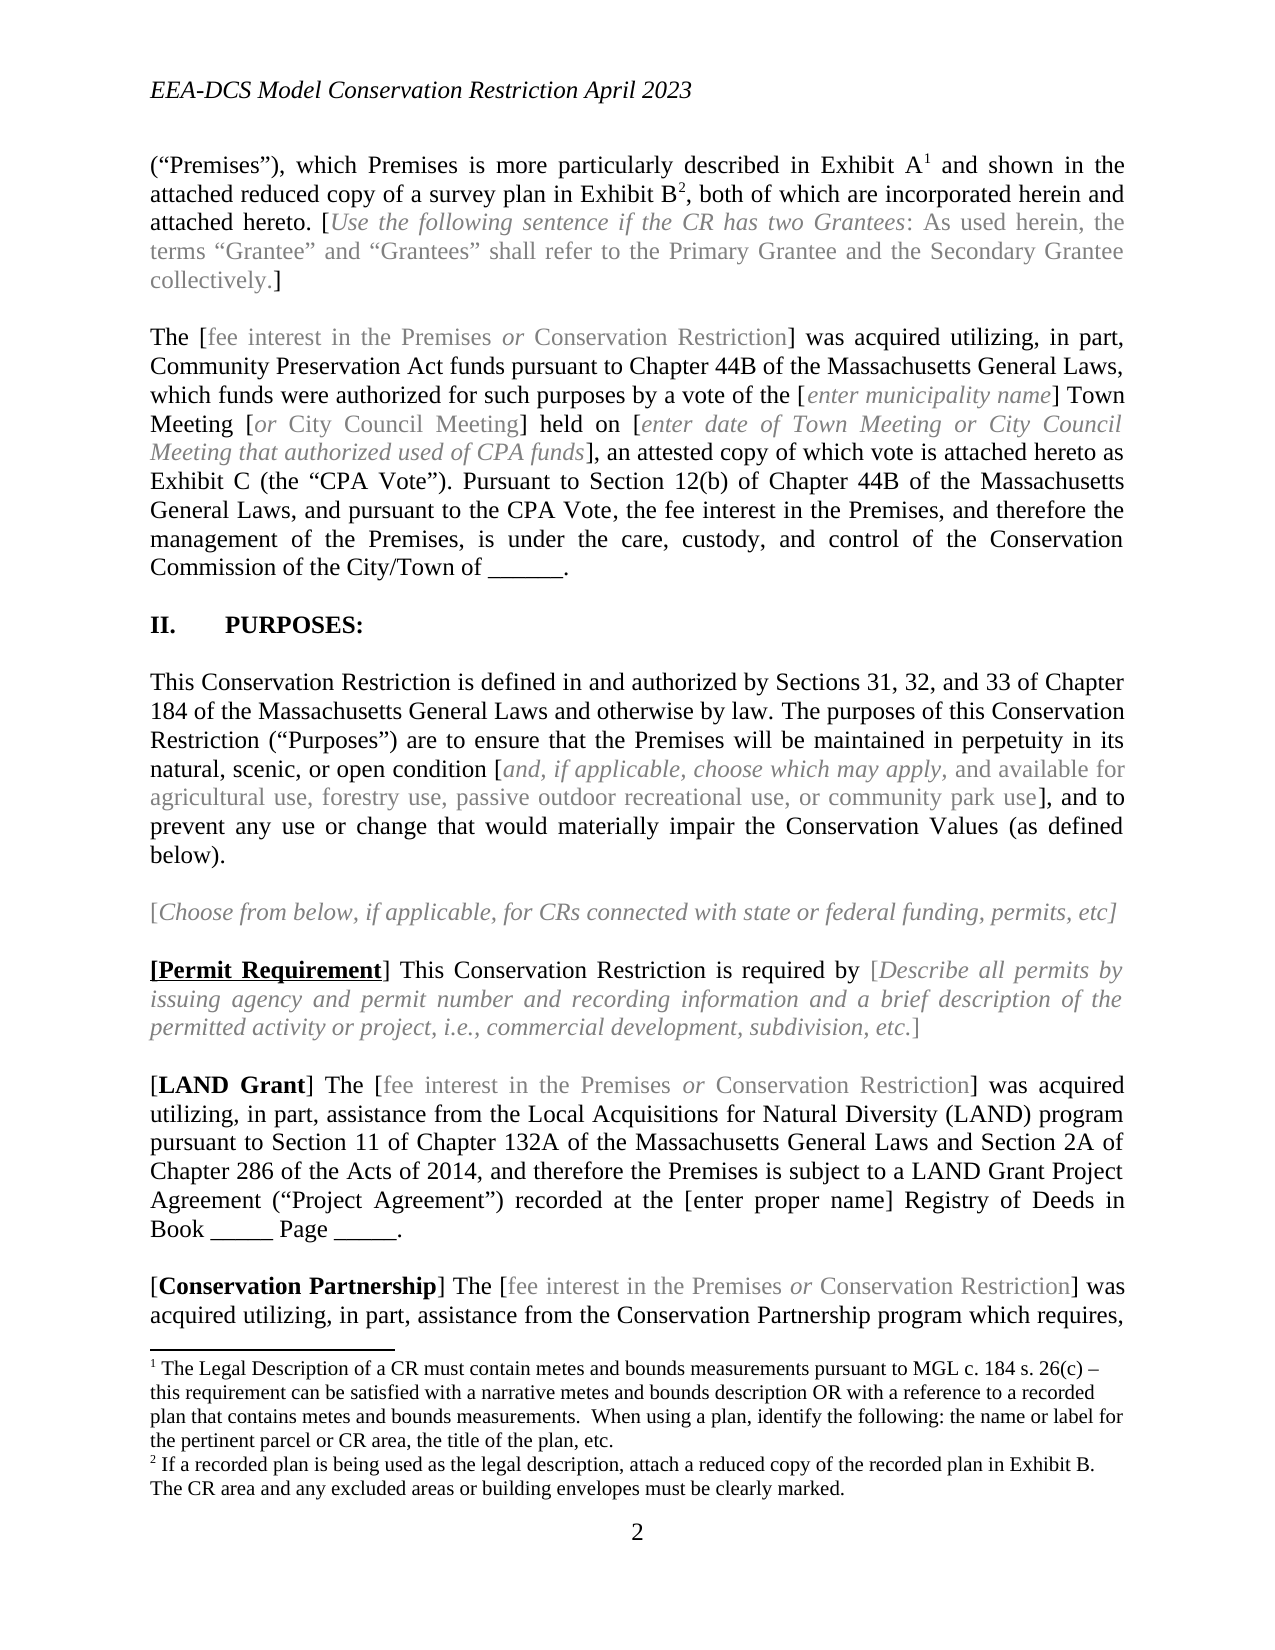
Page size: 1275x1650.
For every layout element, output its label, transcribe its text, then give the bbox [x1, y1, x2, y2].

text [Choose from below, if applicable, for CRs connected with state or federal funding, permits, etc] [150, 897, 1125, 926]
text [LAND Grant] The [fee interest in the Premises or Conservation Restriction] was acquired utilizing, in part, assistance from the Local Acquisitions for Natural Diversity (LAND) program pursuant to Section 11 of Chapter 132A of the Massachusetts General Laws and Section 2A of Chapter 286 of the Acts of 2014, and therefore the Premises is subject to a LAND Grant Project Agreement (“Project Agreement”) recorded at the [enter proper name] Registry of Deeds in Book _____ Page _____. [150, 1070, 1125, 1242]
text [Permit Requirement] This Conservation Restriction is required by [Describe all permits by issuing agency and permit number and recording information and a brief description of the permitted activity or project, i.e., commercial development, subdivision, etc.] [150, 955, 1125, 1041]
text This Conservation Restriction is defined in and authorized by Sections 31, 32, and 33 of Chapter 184 of the Massachusetts General Laws and otherwise by law. The purposes of this Conservation Restriction (“Purposes”) are to ensure that the Premises will be maintained in perpetuity in its natural, scenic, or open condition [and, if applicable, choose which may apply, and available for agricultural use, forestry use, passive outdoor recreational use, or community park use], and to prevent any use or change that would materially impair the Conservation Values (as defined below). [150, 667, 1125, 869]
list PURPOSES: [150, 610, 1125, 639]
text The [fee interest in the Premises or Conservation Restriction] was acquired utilizing, in part, Community Preservation Act funds pursuant to Chapter 44B of the Massachusetts General Laws, which funds were authorized for such purposes by a vote of the [enter municipality name] Town Meeting [or City Council Meeting] held on [enter date of Town Meeting or City Council Meeting that authorized used of CPA funds], an attested copy of which vote is attached hereto as Exhibit C (the “CPA Vote”). Pursuant to Section 12(b) of Chapter 44B of the Massachusetts General Laws, and pursuant to the CPA Vote, the fee interest in the Premises, and therefore the management of the Premises, is under the care, custody, and control of the Conservation Commission of the City/Town of ______. [150, 322, 1125, 581]
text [150, 1271, 1125, 1329]
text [150, 150, 1125, 294]
